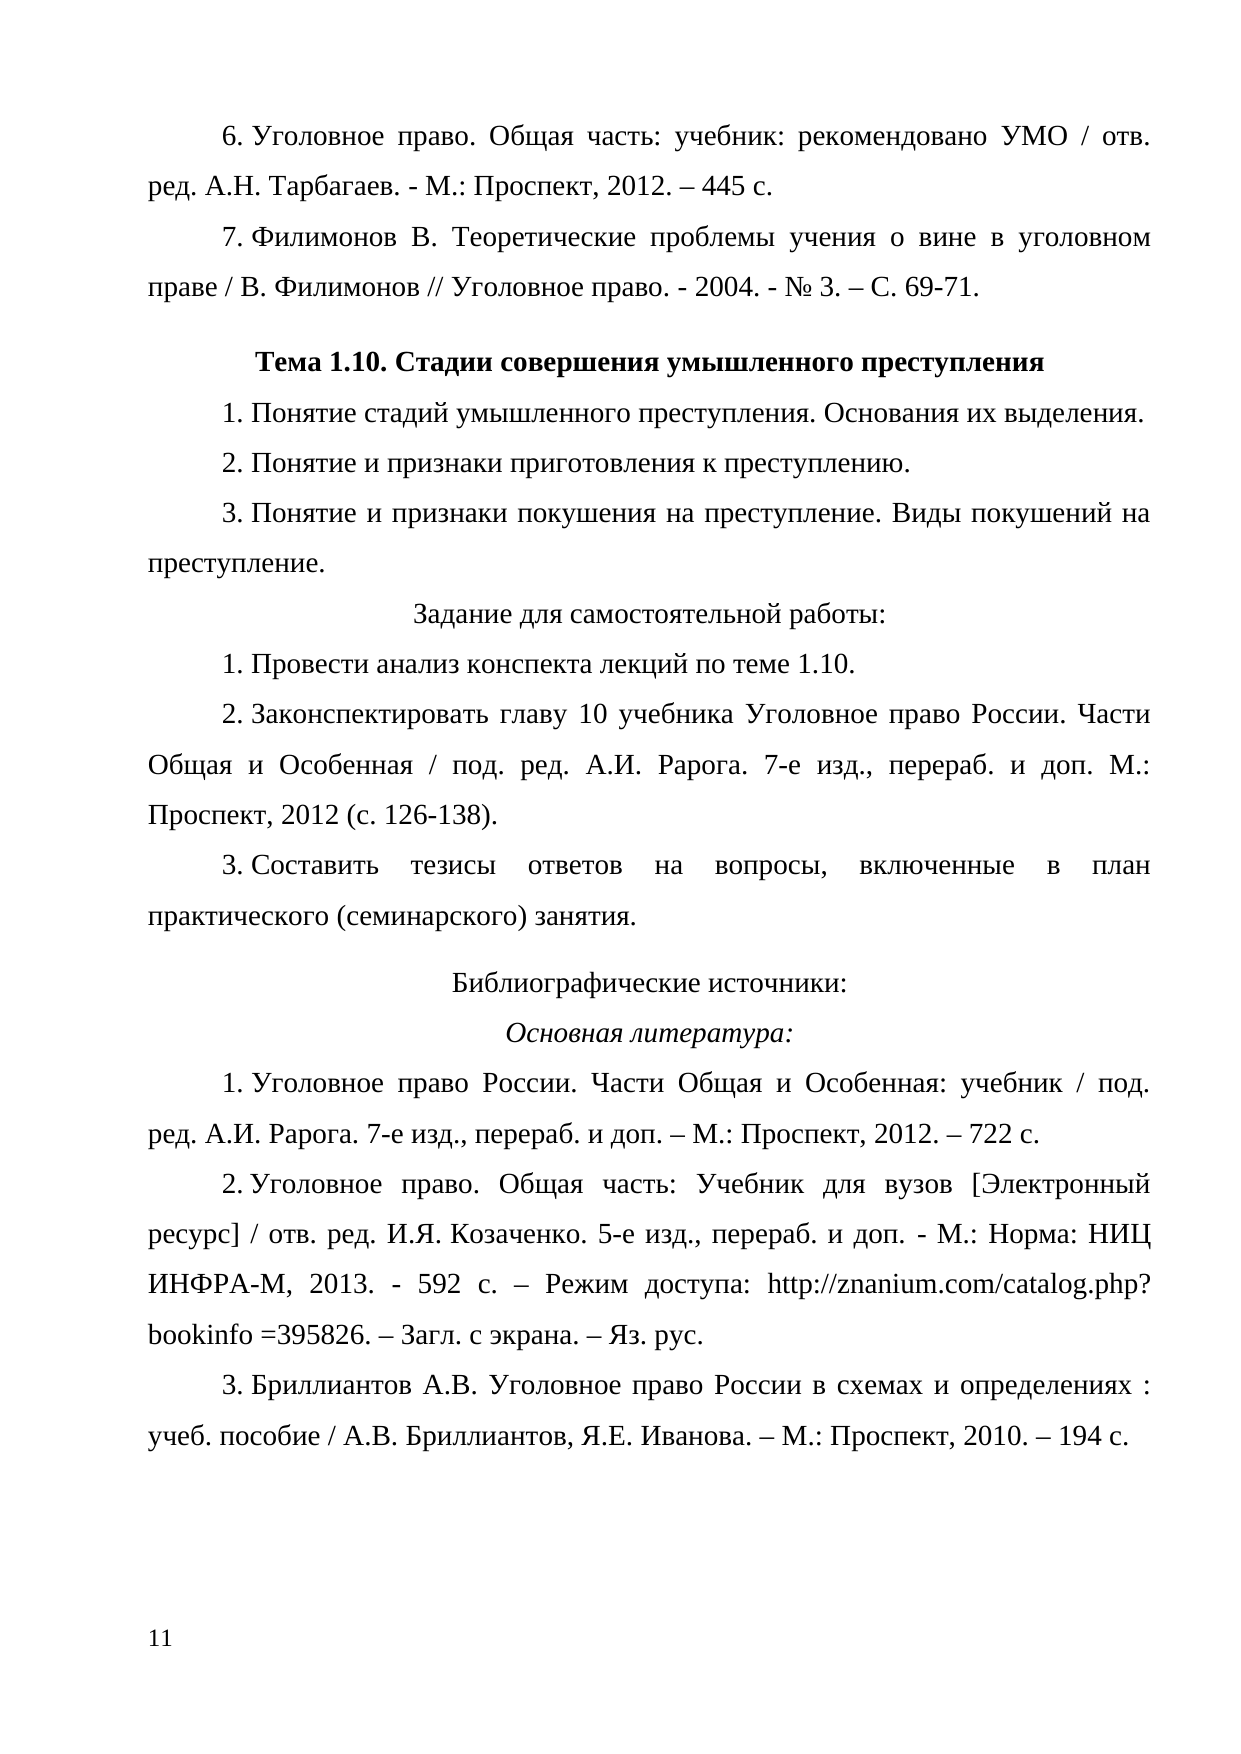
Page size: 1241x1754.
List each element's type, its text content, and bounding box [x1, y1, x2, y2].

text 1. Уголовное право России. Части Общая и Особенная: учебник / под. ред. А.И. Рарога. 7-е изд., перераб. и доп. – М.: Проспект, 2012. – 722 с. [148, 1065, 1152, 1149]
text 2. Законспектировать главу 10 учебника Уголовное право России. Части Общая и Особенная / под. ред. А.И. Рарога. 7-е изд., перераб. и доп. М.: Проспект, 2012 (с. 126-138). [148, 697, 1152, 831]
text 2. Понятие и признаки приготовления к преступлению. [148, 445, 1152, 478]
list Филимонов В. Теоретические проблемы учения о вине в уголовном праве / В. Филимонов // Уголовное право. - 2004. - № 3. – С. 69-71. [148, 219, 1152, 303]
text Библиографические источники: [148, 965, 1152, 998]
text Тема 1.10. Стадии совершения умышленного преступления [148, 344, 1152, 378]
text 1. Провести анализ конспекта лекций по теме 1.10. [148, 646, 1152, 680]
text Основная литература: [148, 1015, 1152, 1049]
list Уголовное право. Общая часть: учебник: рекомендовано УМО / отв. ред. А.Н. Тарбагаев. - М.: Проспект, 2012. – 445 с. [148, 118, 1152, 202]
text 2. Уголовное право. Общая часть: Учебник для вузов [Электронный ресурс] / отв. ред. И.Я. Козаченко. 5-e изд., перераб. и доп. - М.: Норма: НИЦ ИНФРА-М, 2013. - 592 с. – Режим доступа: http://znanium.com/catalog.php? bookinfo =395826. – Загл. с экрана. – Яз. рус. [148, 1166, 1152, 1351]
text 3. Понятие и признаки покушения на преступление. Виды покушений на преступление. [148, 495, 1152, 579]
text 3. Бриллиантов А.В. Уголовное право России в схемах и определениях : учеб. пособие / А.В. Бриллиантов, Я.Е. Иванова. – М.: Проспект, 2010. – 194 с. [148, 1367, 1152, 1451]
text Задание для самостоятельной работы: [148, 596, 1152, 629]
text 3. Составить тезисы ответов на вопросы, включенные в план практического (семинарского) занятия. [148, 847, 1152, 931]
text 1. Понятие стадий умышленного преступления. Основания их выделения. [148, 395, 1152, 428]
